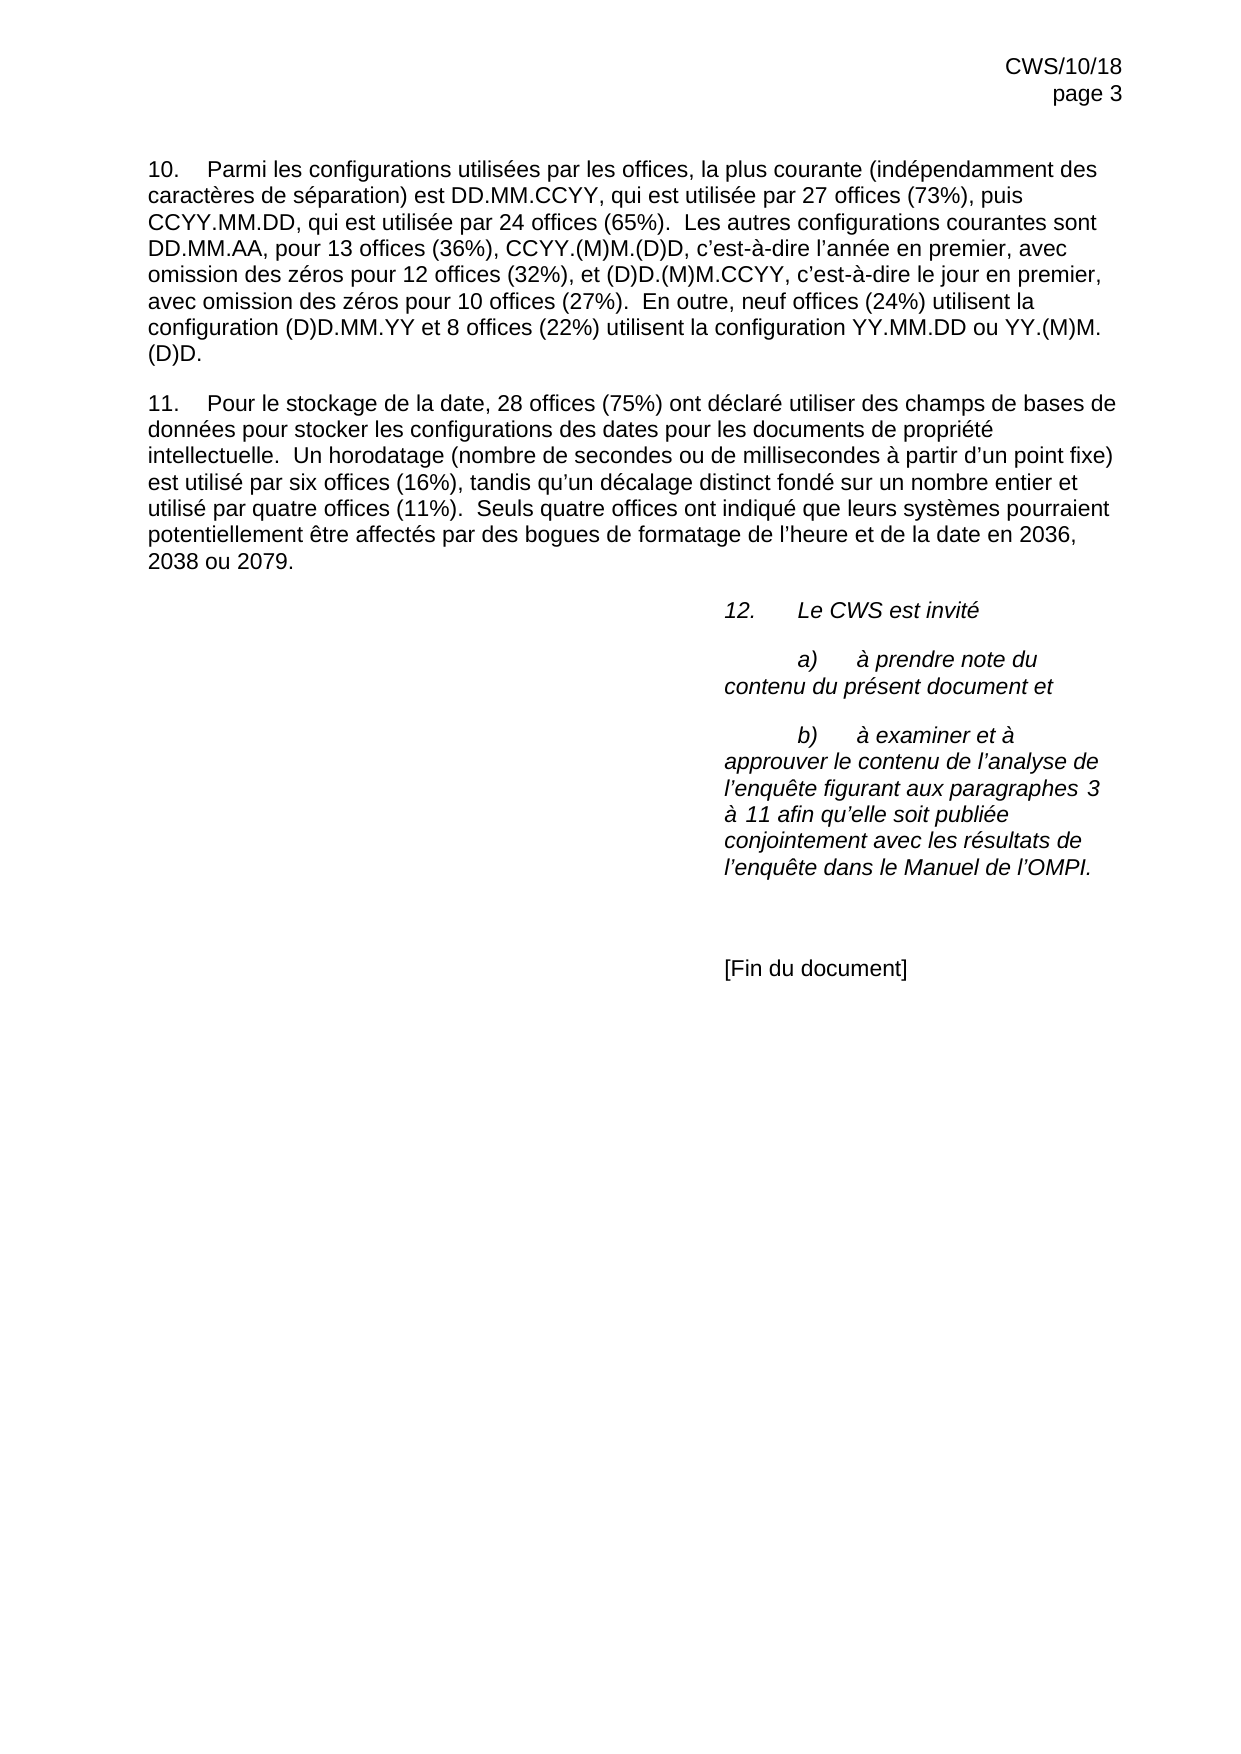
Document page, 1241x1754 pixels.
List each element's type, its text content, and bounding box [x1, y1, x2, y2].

text [Fin du document] [724, 955, 1122, 981]
list à examiner et à approuver le contenu de l’analyse de l’enquête figurant aux paragraphes 3 à 11 afin qu’elle soit publiée conjointement avec les résultats de l’enquête dans le Manuel de l’OMPI. [724, 722, 1122, 880]
text Parmi les configurations utilisées par les offices, la plus courante (indépendamment des caractères de séparation) est DD.MM.CCYY, qui est utilisée par 27 offices (73%), puis CCYY.MM.DD, qui est utilisée par 24 offices (65%). Les autres configurations courantes sont DD.MM.AA, pour 13 offices (36%), CCYY.(M)M.(D)D, c’est-à-dire l’année en premier, avec omission des zéros pour 12 offices (32%), et (D)D.(M)M.CCYY, c’est-à-dire le jour en premier, avec omission des zéros pour 10 offices (27%). En outre, neuf offices (24%) utilisent la configuration (D)D.MM.YY et 8 offices (22%) utilisent la configuration YY.MM.DD ou YY.(M)M.(D)D. [148, 156, 1122, 367]
list à prendre note du contenu du présent document et [724, 646, 1122, 699]
text Pour le stockage de la date, 28 offices (75%) ont déclaré utiliser des champs de bases de données pour stocker les configurations des dates pour les documents de propriété intellectuelle. Un horodatage (nombre de secondes ou de millisecondes à partir d’un point fixe) est utilisé par six offices (16%), tandis qu’un décalage distinct fondé sur un nombre entier et utilisé par quatre offices (11%). Seuls quatre offices ont indiqué que leurs systèmes pourraient potentiellement être affectés par des bogues de formatage de l’heure et de la date en 2036, 2038 ou 2079. [148, 389, 1122, 574]
text Le CWS est invité [724, 597, 1122, 623]
